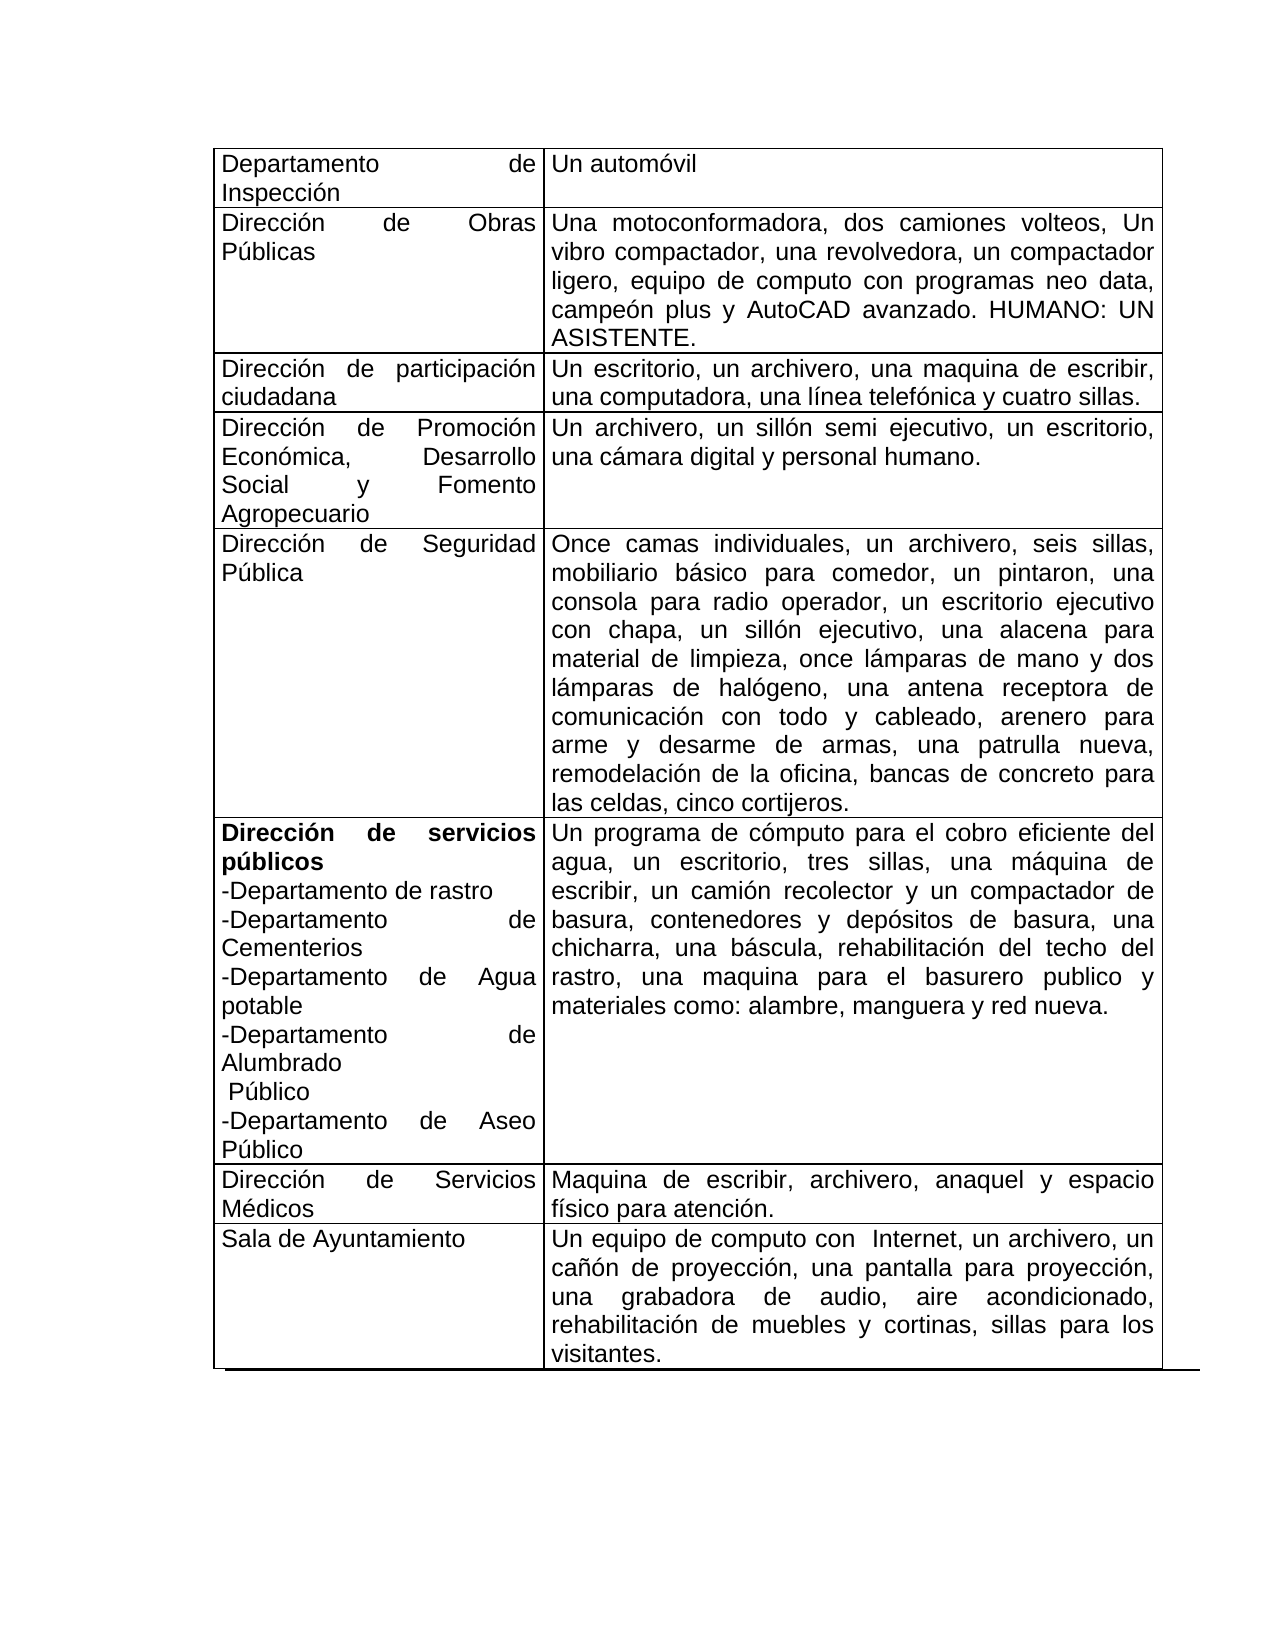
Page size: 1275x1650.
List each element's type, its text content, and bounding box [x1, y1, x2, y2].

table_cell Sala de Ayuntamiento [215, 1224, 543, 1368]
table_cell Dirección de Promoción Económica, Desarrollo Social y Fomento Agropecuario [215, 413, 543, 528]
table_cell Un archivero, un sillón semi ejecutivo, un escritorio, una cámara digital y personal humano. [545, 413, 1162, 528]
table_cell Un equipo de computo con Internet, un archivero, un cañón de proyección, una pantalla para proyección, una grabadora de audio, aire acondicionado, rehabilitación de muebles y cortinas, sillas para los visitantes. [545, 1224, 1162, 1368]
table_cell Dirección de servicios públicos -Departamento de rastro -Departamento de Cementerios -Departamento de Agua potable -Departamento de Alumbrado Público -Departamento de Aseo Público [215, 818, 543, 1163]
table_cell Dirección de participación ciudadana [215, 354, 543, 411]
table_cell Maquina de escribir, archivero, anaquel y espacio físico para atención. [545, 1165, 1162, 1222]
table_cell Un escritorio, un archivero, una maquina de escribir, una computadora, una línea telefónica y cuatro sillas. [545, 354, 1162, 411]
table_cell Una motoconformadora, dos camiones volteos, Un vibro compactador, una revolvedora, un compactador ligero, equipo de computo con programas neo data, campeón plus y AutoCAD avanzado. HUMANO: UN ASISTENTE. [545, 208, 1162, 352]
table_cell Dirección de Obras Públicas [215, 208, 543, 352]
table_cell Dirección de Servicios Médicos [215, 1165, 543, 1222]
table_cell Dirección de Seguridad Pública [215, 529, 543, 817]
table_cell Un automóvil [545, 149, 1162, 207]
table_cell Once camas individuales, un archivero, seis sillas, mobiliario básico para comedor, un pintaron, una consola para radio operador, un escritorio ejecutivo con chapa, un sillón ejecutivo, una alacena para material de limpieza, once lámparas de mano y dos lámparas de halógeno, una antena receptora de comunicación con todo y cableado, arenero para arme y desarme de armas, una patrulla nueva, remodelación de la oficina, bancas de concreto para las celdas, cinco cortijeros. [545, 529, 1162, 817]
table_cell Departamento de Inspección [215, 149, 543, 207]
table_cell Un programa de cómputo para el cobro eficiente del agua, un escritorio, tres sillas, una máquina de escribir, un camión recolector y un compactador de basura, contenedores y depósitos de basura, una chicharra, una báscula, rehabilitación del techo del rastro, una maquina para el basurero publico y materiales como: alambre, manguera y red nueva. [545, 818, 1162, 1163]
